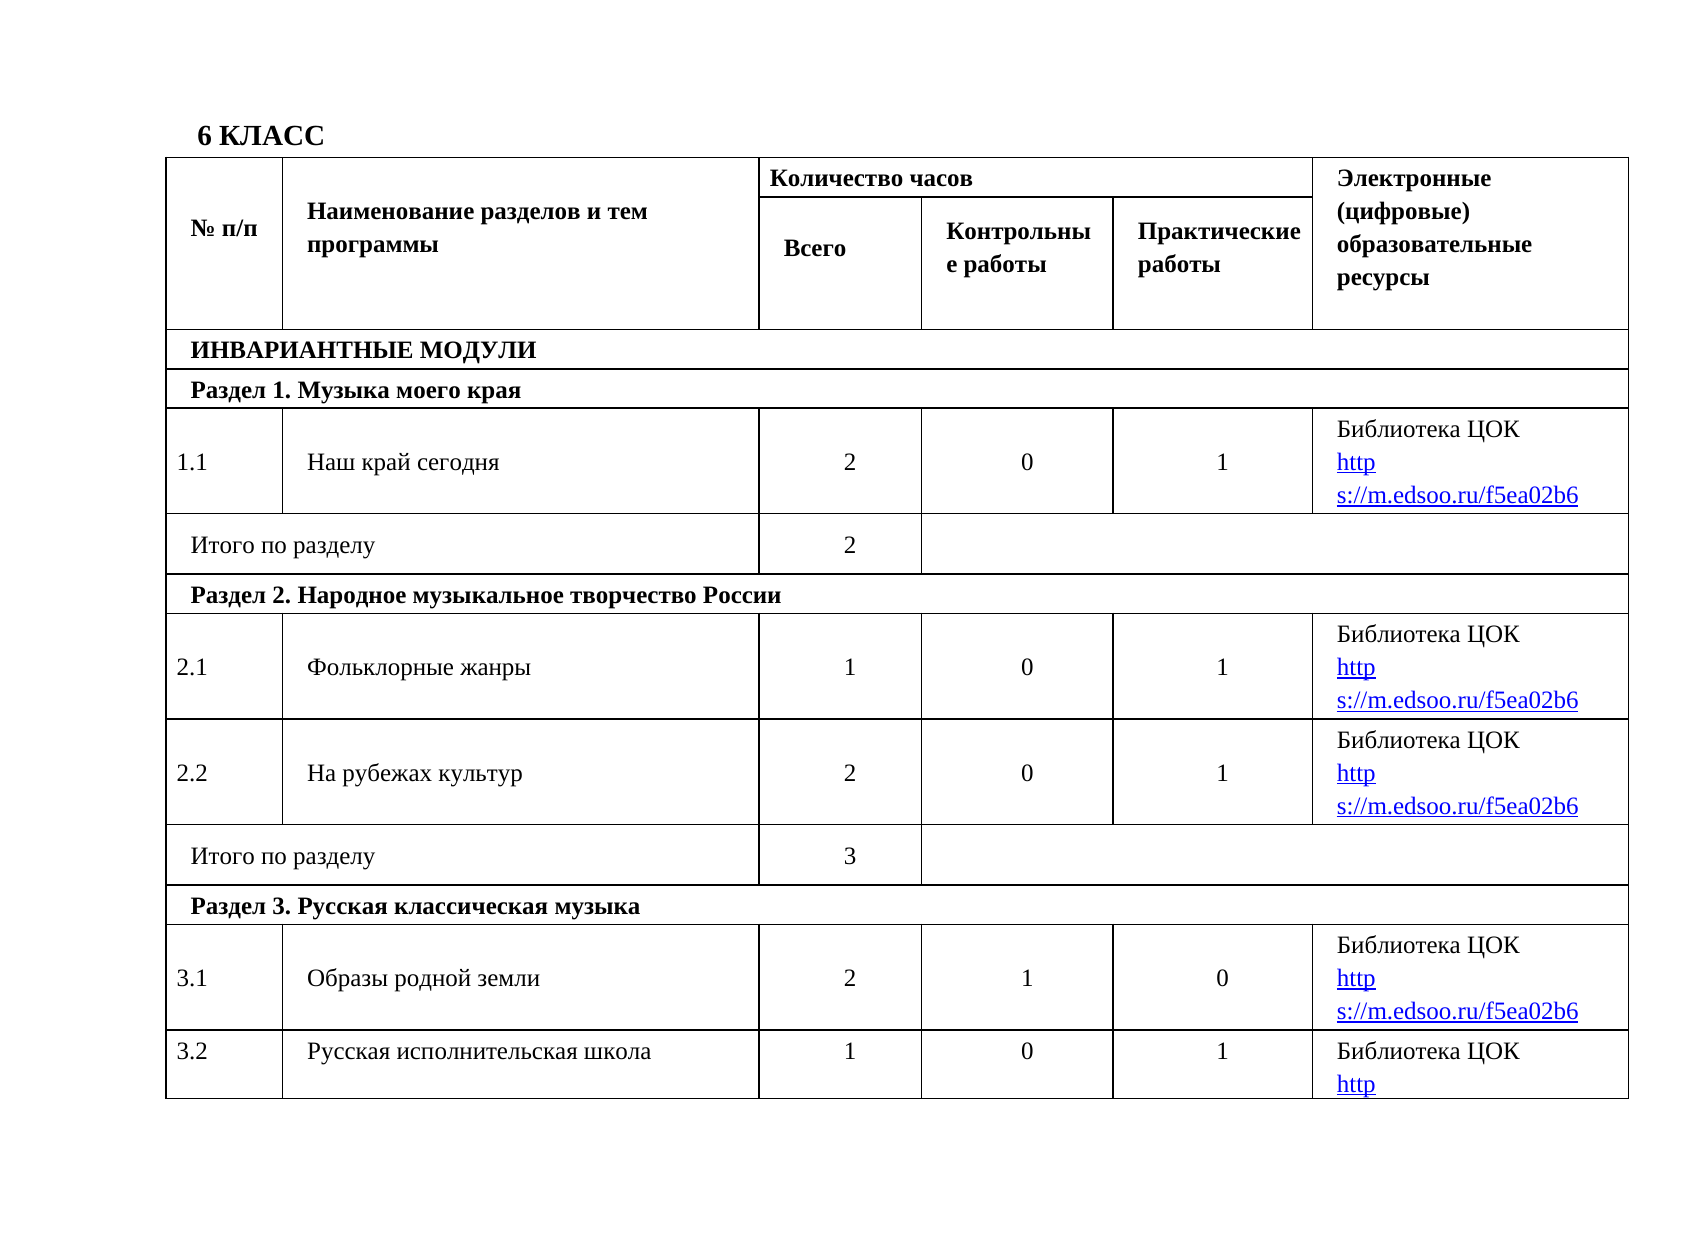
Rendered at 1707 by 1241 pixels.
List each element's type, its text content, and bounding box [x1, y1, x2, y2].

table_cell 1 [1114, 720, 1312, 823]
table_cell Библиотека ЦОК https://m.edsoo.ru/f5ea02b6 [1313, 614, 1628, 718]
table_cell 2 [760, 409, 921, 513]
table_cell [1313, 1031, 1628, 1097]
text 6 КЛАСС [190, 118, 1618, 152]
table_cell Библиотека ЦОК https://m.edsoo.ru/f5ea02b6 [1313, 409, 1628, 513]
table_cell 1 [1114, 409, 1312, 513]
table_cell Всего [760, 198, 921, 328]
table_cell 0 [922, 720, 1112, 823]
table_cell 3 [760, 825, 921, 884]
table_cell 1.1 [167, 409, 282, 513]
table_cell 3.2 [167, 1031, 282, 1097]
table_cell Практические работы [1114, 198, 1312, 328]
table_cell Наш край сегодня [283, 409, 758, 513]
table_cell [922, 514, 1628, 573]
table_cell 2.2 [167, 720, 282, 823]
table_cell Раздел 1. Музыка моего края [167, 370, 1628, 407]
table_cell 2 [760, 514, 921, 573]
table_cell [283, 1031, 758, 1097]
table_cell 1 [760, 614, 921, 718]
table_header № п/п [167, 158, 282, 328]
table_cell Фольклорные жанры [283, 614, 758, 718]
table_cell 2 [760, 925, 921, 1029]
table_header Электронные (цифровые) образовательные ресурсы [1313, 158, 1628, 328]
table_cell 0 [922, 614, 1112, 718]
table_cell 3.1 [167, 925, 282, 1029]
table_header Наименование разделов и тем программы [283, 158, 758, 328]
table_cell 1 [1114, 614, 1312, 718]
table_cell 2 [760, 720, 921, 823]
table_header Количество часов [760, 158, 1312, 196]
table_cell Раздел 2. Народное музыкальное творчество России [167, 575, 1628, 613]
table_cell Библиотека ЦОК https://m.edsoo.ru/f5ea02b6 [1313, 720, 1628, 823]
table_cell 0 [922, 409, 1112, 513]
table_cell Итого по разделу [167, 825, 758, 884]
table_cell 1 [1114, 1031, 1312, 1097]
table_cell 1 [922, 925, 1112, 1029]
table_cell Итого по разделу [167, 514, 758, 573]
table_cell 2.1 [167, 614, 282, 718]
table_cell Образы родной земли [283, 925, 758, 1029]
table_cell Раздел 3. Русская классическая музыка [167, 886, 1628, 923]
table_cell 0 [922, 1031, 1112, 1097]
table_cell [1313, 925, 1628, 1029]
table_cell Контрольные работы [922, 198, 1112, 328]
table_cell На рубежах культур [283, 720, 758, 823]
table_cell ИНВАРИАНТНЫЕ МОДУЛИ [167, 330, 1628, 368]
table_cell 0 [1114, 925, 1312, 1029]
table_cell [922, 825, 1628, 884]
table_cell 1 [760, 1031, 921, 1097]
